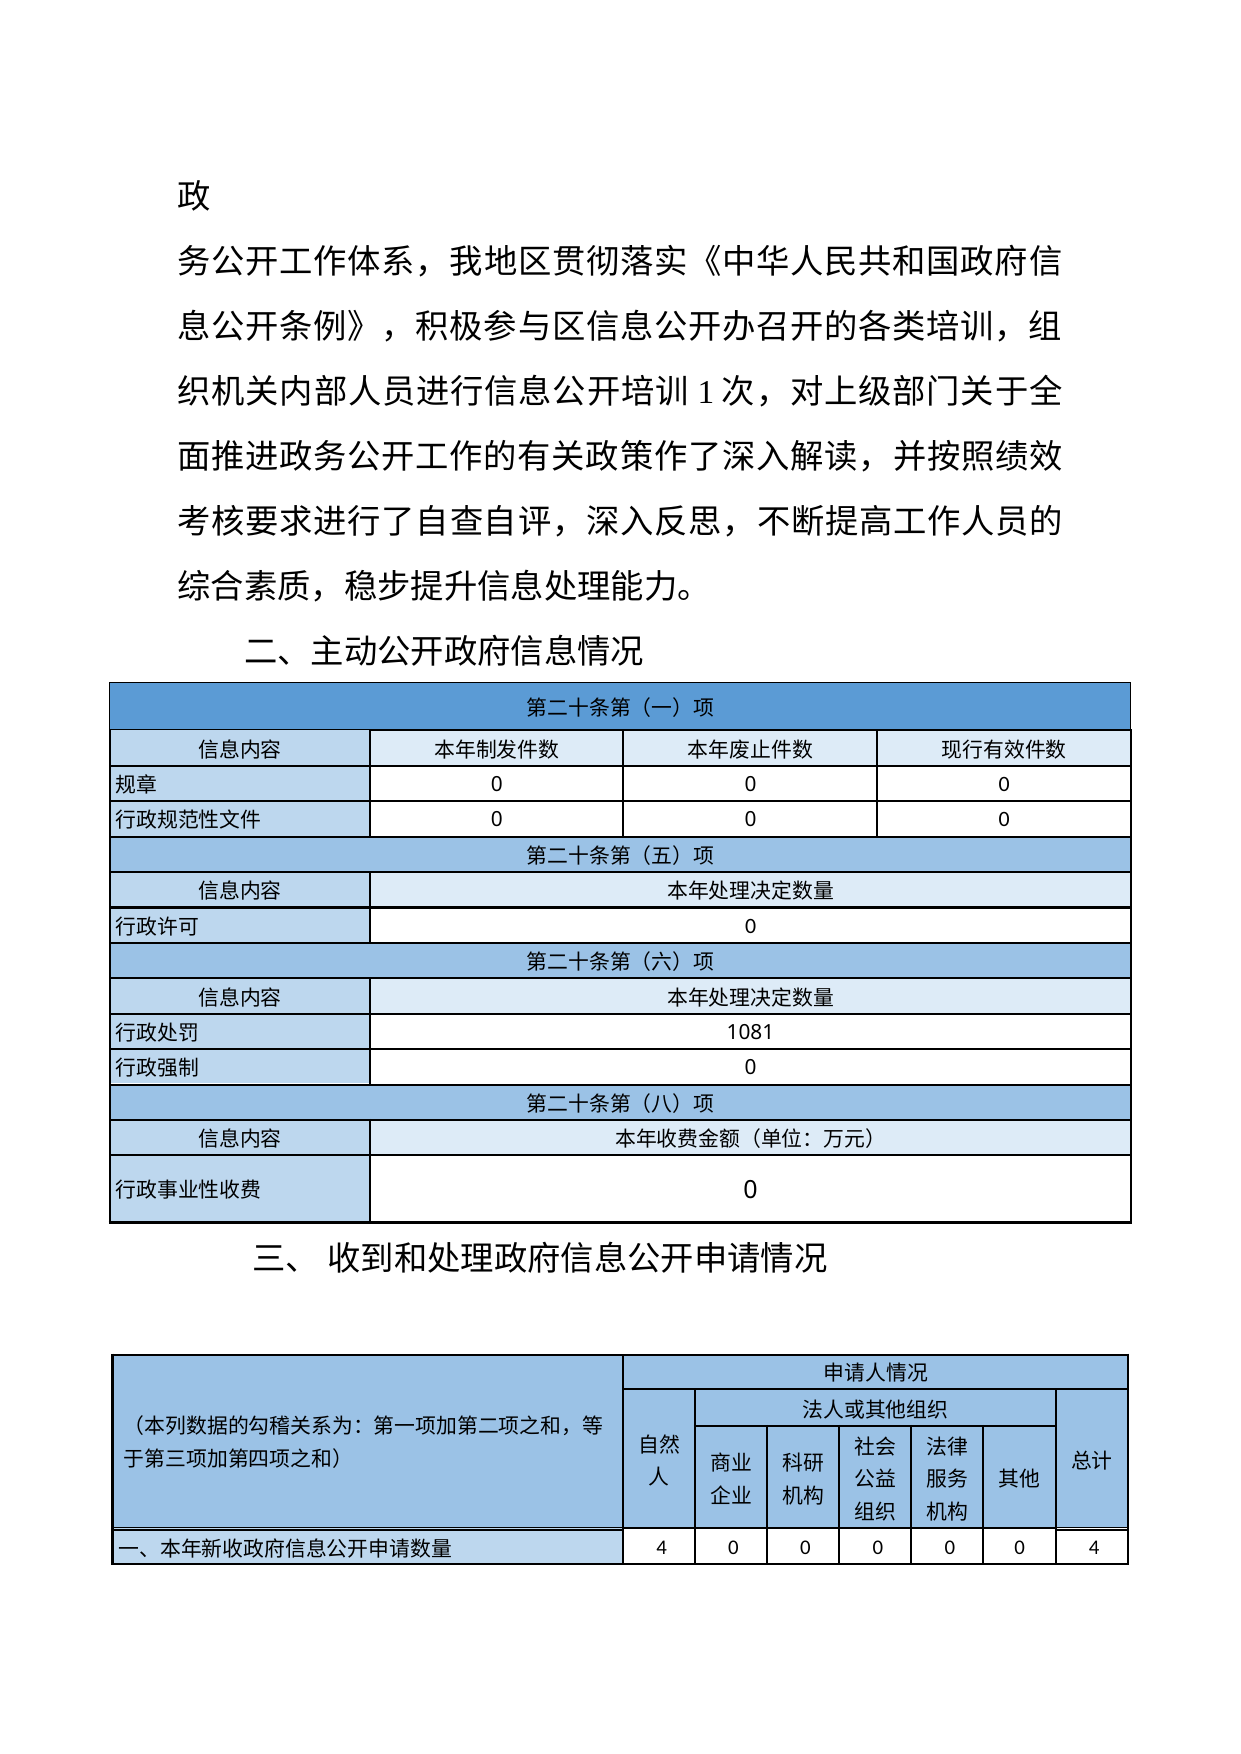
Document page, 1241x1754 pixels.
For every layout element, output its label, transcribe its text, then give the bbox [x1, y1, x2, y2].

table_cell 0 [624, 802, 876, 836]
table_cell 4 [1057, 1531, 1127, 1563]
table_cell 法律服务机构 [912, 1427, 982, 1527]
table_cell 第二十条第（六）项 [111, 944, 1130, 977]
table_cell 一、本年新收政府信息公开申请数量 [114, 1531, 622, 1563]
table_cell 商业 企业 [696, 1427, 766, 1527]
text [177, 162, 1063, 227]
table_cell 0 [371, 909, 1130, 942]
table_cell 规章 [111, 767, 369, 800]
table_cell 0 [840, 1529, 910, 1563]
table_cell 本年废止件数 [624, 731, 876, 765]
table_cell 科研 机构 [768, 1427, 838, 1527]
list 收到和处理政府信息公开申请情况 [252, 1224, 1063, 1288]
table_header 第二十条第（一）项 [110, 683, 1130, 729]
table_cell 0 [878, 802, 1130, 836]
text 务公开工作体系，我地区贯彻落实《中华人民共和国政府信息公开条例》，积极参与区信息公开办召开的各类培训，组织机关内部人员进行信息公开培训1次，对上级部门关于全面推进政务公开工作的有关政策作了深入解读，并按照绩效考核要求进行了自查自评，深入反思，不断提高工作人员的综合素质，稳步提升信息处理能力。 [177, 227, 1063, 617]
table_cell 第二十条第（五）项 [111, 838, 1130, 871]
table_cell 0 [371, 1050, 1130, 1083]
table_cell 行政处罚 [111, 1015, 369, 1048]
table_cell 第二十条第（八）项 [111, 1086, 1130, 1119]
table_cell 0 [371, 802, 622, 836]
table_cell 行政强制 [111, 1050, 369, 1083]
table_cell 法人或其他组织 [696, 1390, 1055, 1425]
table_cell 行政规范性文件 [111, 802, 369, 836]
table_cell 社会公益组织 [840, 1427, 910, 1527]
table_cell 信息内容 [111, 730, 369, 765]
table_cell 信息内容 [111, 1121, 369, 1154]
table_cell 自然人 [624, 1390, 694, 1527]
table_cell 0 [768, 1529, 838, 1563]
table_cell 其他 [984, 1427, 1055, 1527]
table_cell 0 [371, 1156, 1130, 1221]
table_cell 现行有效件数 [878, 731, 1130, 765]
table_cell 总计 [1057, 1390, 1127, 1527]
text 二、主动公开政府信息情况 [177, 617, 1063, 682]
table_cell 本年收费金额（单位：万元） [371, 1121, 1130, 1154]
table_cell 0 [371, 767, 622, 800]
table_header （本列数据的勾稽关系为：第一项加第二项之和，等于第三项加第四项之和） [114, 1356, 622, 1527]
table_cell 0 [624, 767, 876, 800]
table_cell 本年处理决定数量 [371, 873, 1130, 906]
table_cell 0 [878, 767, 1130, 800]
table_cell 行政许可 [111, 909, 369, 942]
table_header 申请人情况 [624, 1356, 1127, 1388]
table_cell 行政事业性收费 [111, 1156, 369, 1221]
table_cell 4 [624, 1529, 694, 1563]
table_cell 信息内容 [111, 979, 369, 1013]
table_cell 0 [984, 1529, 1055, 1563]
table_cell 本年制发件数 [371, 731, 622, 765]
table_cell 1081 [371, 1015, 1130, 1048]
table_cell 信息内容 [111, 873, 369, 906]
table_cell 0 [912, 1529, 982, 1563]
table_cell 本年处理决定数量 [371, 979, 1130, 1013]
table_cell 0 [696, 1529, 766, 1563]
